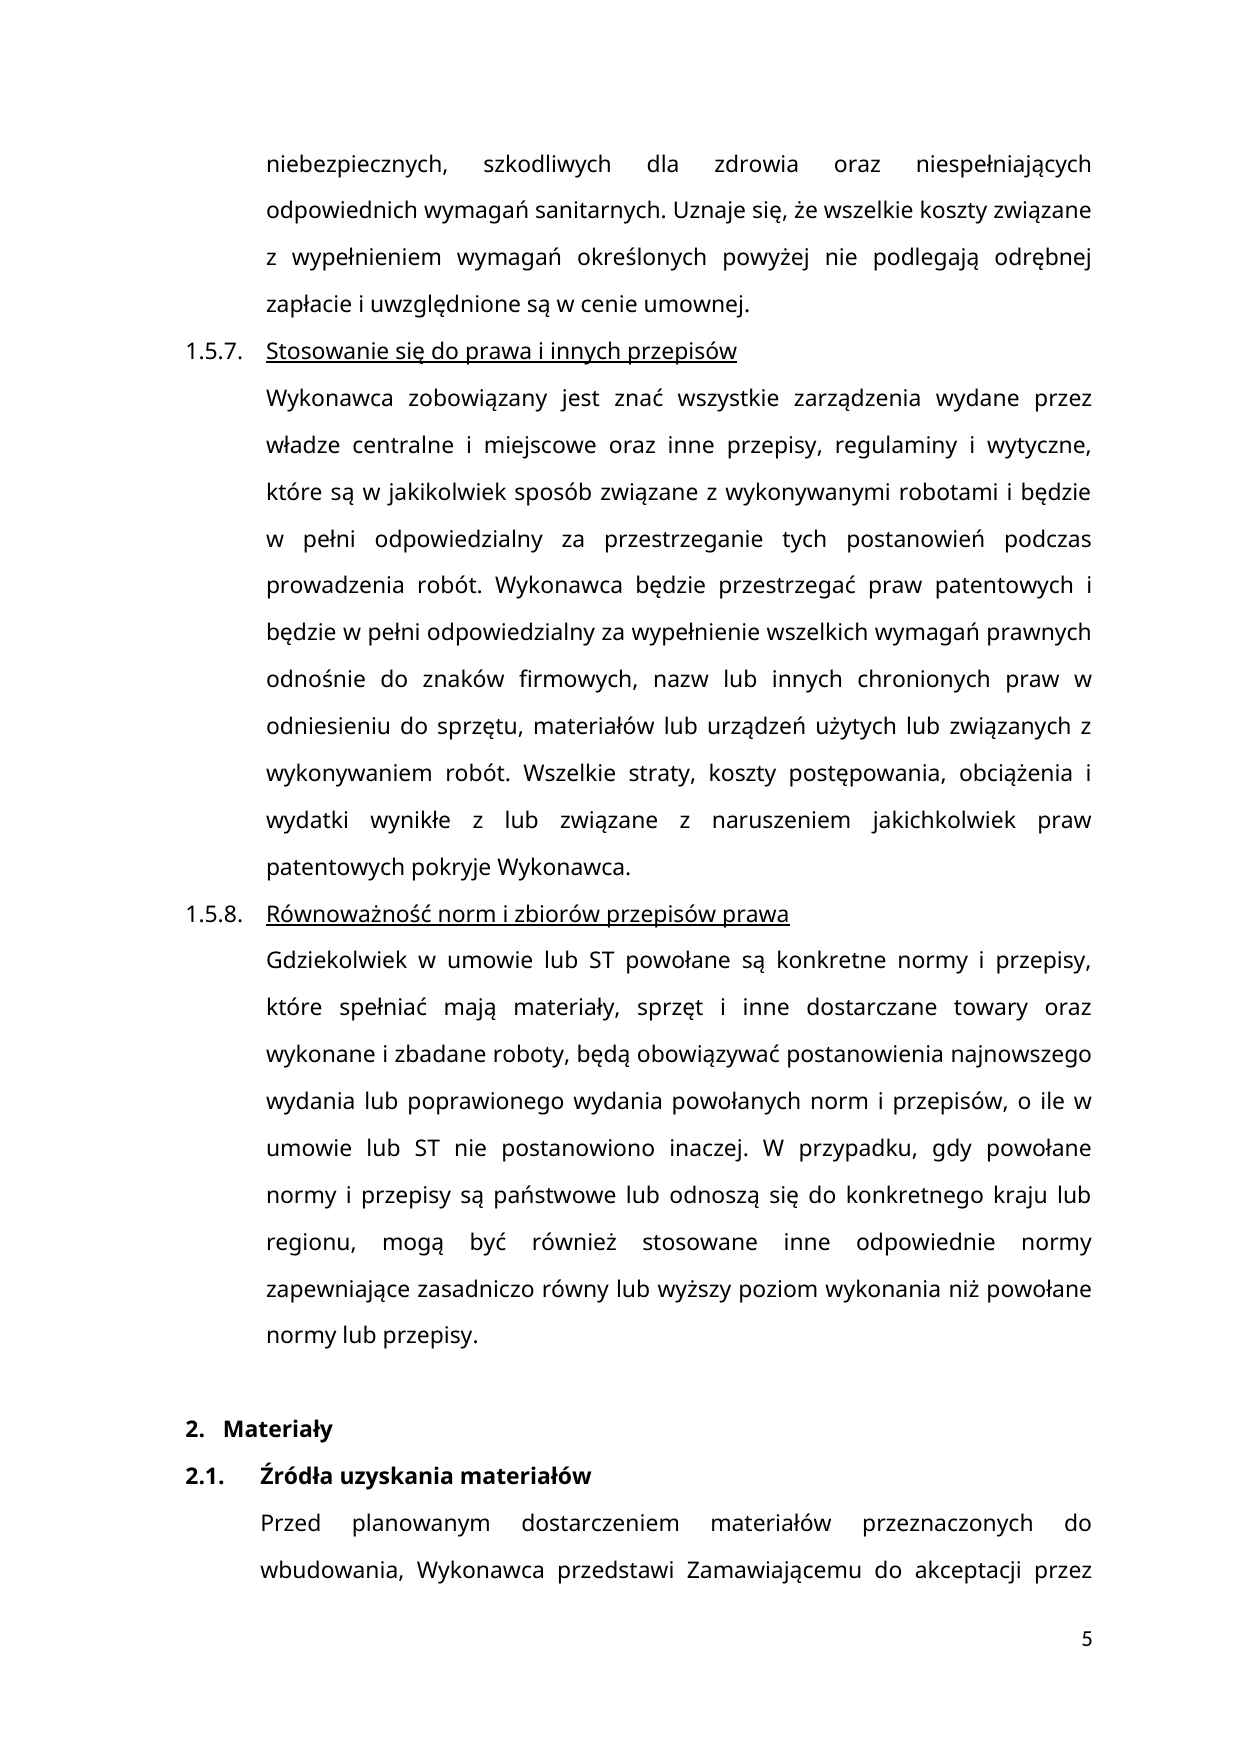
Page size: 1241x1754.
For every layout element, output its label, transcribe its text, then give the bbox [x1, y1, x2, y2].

list Wykonawca zobowiązany jest znać wszystkie zarządzenia wydane przez władze centralne i miejscowe oraz inne przepisy, regulaminy i wytyczne, które są w jakikolwiek sposób związane z wykonywanymi robotami i będzie w pełni odpowiedzialny za przestrzeganie tych postanowień podczas prowadzenia robót. Wykonawca będzie przestrzegać praw patentowych i będzie w pełni odpowiedzialny za wypełnienie wszelkich wymagań prawnych odnośnie do znaków firmowych, nazw lub innych chronionych praw w odniesieniu do sprzętu, materiałów lub urządzeń użytych lub związanych z wykonywaniem robót. Wszelkie straty, koszty postępowania, obciążenia i wydatki wynikłe z lub związane z naruszeniem jakichkolwiek praw patentowych pokryje Wykonawca. [266, 382, 1093, 882]
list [266, 148, 1093, 319]
list Stosowanie się do prawa i innych przepisów [185, 335, 1093, 366]
list Źródła uzyskania materiałów [185, 1460, 1093, 1491]
list Równoważność norm i zbiorów przepisów prawa [185, 898, 1093, 929]
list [260, 1507, 1093, 1585]
list Materiały [185, 1413, 1093, 1444]
list Gdziekolwiek w umowie lub ST powołane są konkretne normy i przepisy, które spełniać mają materiały, sprzęt i inne dostarczane towary oraz wykonane i zbadane roboty, będą obowiązywać postanowienia najnowszego wydania lub poprawionego wydania powołanych norm i przepisów, o ile w umowie lub ST nie postanowiono inaczej. W przypadku, gdy powołane normy i przepisy są państwowe lub odnoszą się do konkretnego kraju lub regionu, mogą być również stosowane inne odpowiednie normy zapewniające zasadniczo równy lub wyższy poziom wykonania niż powołane normy lub przepisy. [266, 944, 1093, 1351]
